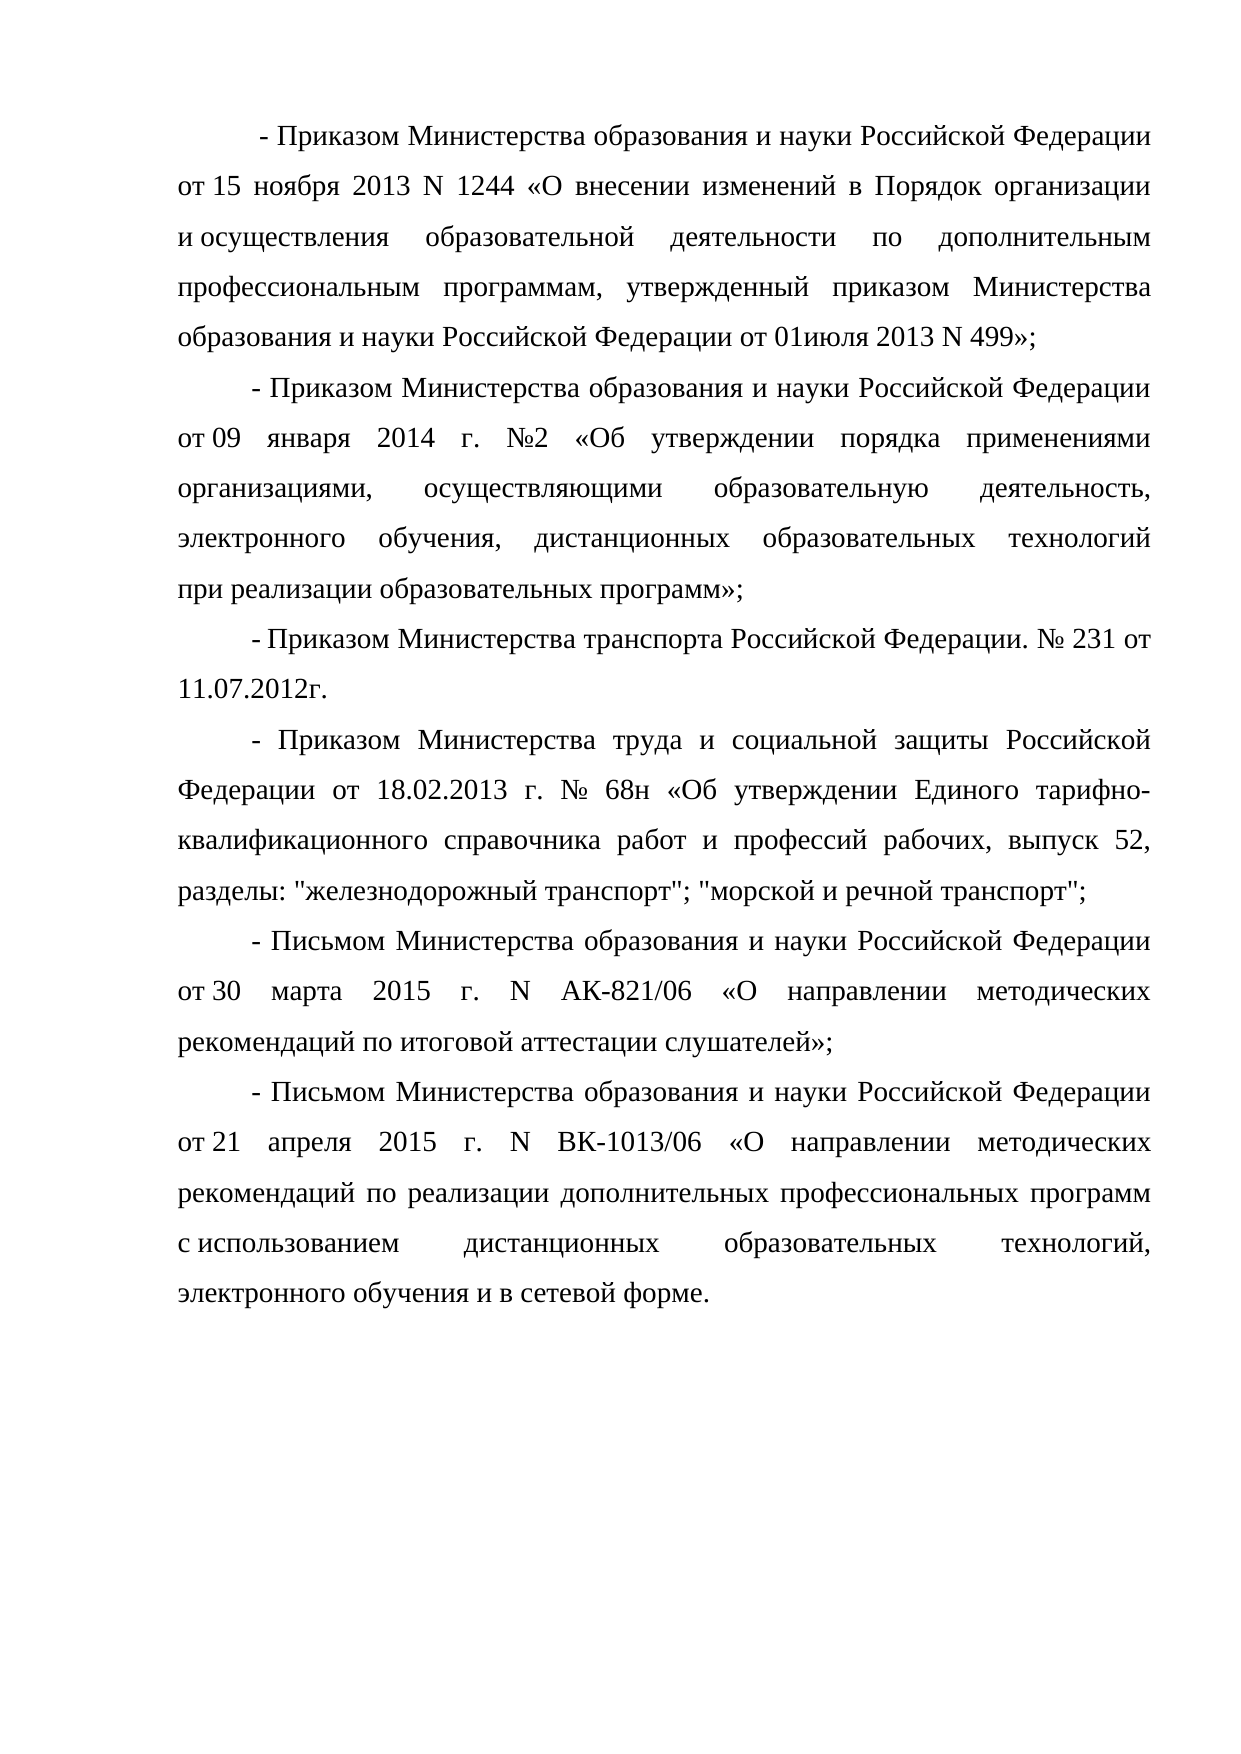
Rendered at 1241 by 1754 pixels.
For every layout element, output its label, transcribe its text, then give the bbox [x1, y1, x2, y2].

text - Приказом Министерства транспорта Российской Федерации. № 231 от 11.07.2012г. [177, 621, 1152, 705]
text - Приказом Министерства труда и социальной защиты Российской Федерации от 18.02.2013 г. № 68н «Об утверждении Единого тарифно-квалификационного справочника работ и профессий рабочих, выпуск 52, разделы: "железнодорожный транспорт"; "морской и речной транспорт"; [177, 722, 1152, 906]
text - Приказом Министерства образования и науки Российской Федерации от 15 ноября 2013 N 1244 «О внесении изменений в Порядок организации и осуществления образовательной деятельности по дополнительным профессиональным программам, утвержденный приказом Министерства образования и науки Российской Федерации от 01июля 2013 N 499»; [177, 118, 1152, 353]
text - Письмом Министерства образования и науки Российской Федерации от 21 апреля 2015 г. N ВК-1013/06 «О направлении методических рекомендаций по реализации дополнительных профессиональных программ с использованием дистанционных образовательных технологий, электронного обучения и в сетевой форме. [177, 1074, 1152, 1309]
text - Письмом Министерства образования и науки Российской Федерации от 30 марта 2015 г. N АК-821/06 «О направлении методических рекомендаций по итоговой аттестации слушателей»; [177, 923, 1152, 1057]
text - Приказом Министерства образования и науки Российской Федерации от 09 января 2014 г. №2 «Об утверждении порядка применениями организациями, осуществляющими образовательную деятельность, электронного обучения, дистанционных образовательных технологий при реализации образовательных программ»; [177, 370, 1152, 604]
